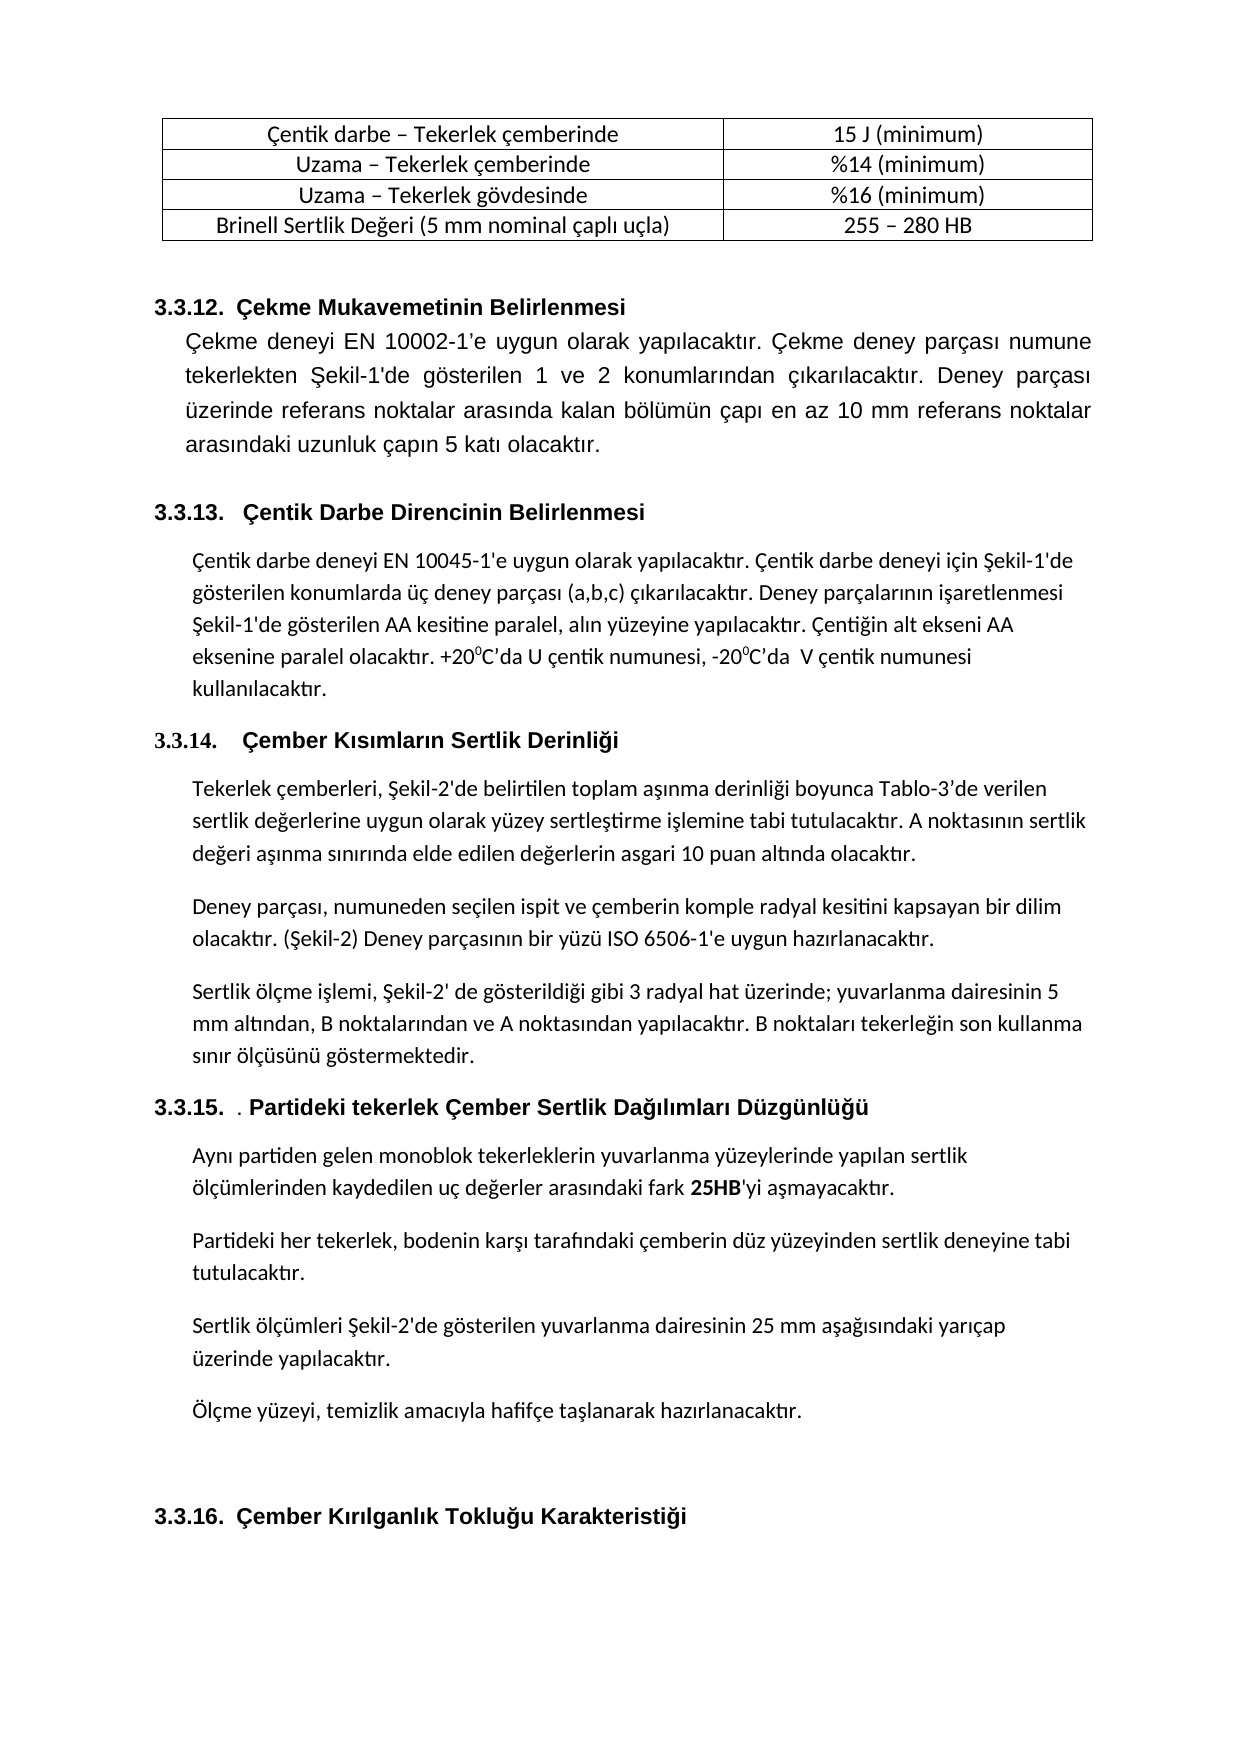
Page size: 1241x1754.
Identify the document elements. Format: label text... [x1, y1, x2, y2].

table_cell %16 (minimum) [724, 180, 1092, 209]
list Çekme Mukavemetinin Belirlenmesi [154, 294, 1093, 320]
text Sertlik ölçme işlemi, Şekil- de gösterildiği gibi 3 radyal hat üzerinde; yuvarlanma dairesinin altından, B noktalarından ve A noktasından yapılacaktır. B noktaları tekerleğin son kullanma sınır ölçüsünü göstermektedir. [148, 977, 1093, 1069]
text Deney parçası, numuneden seçilen ispit ve çemberin komple radyal kesitini kapsayan bir dilim olacaktır. (Şekil-2) Deney parçasının bir yüzü ISO 6506-1'e uygun hazırlanacaktır. [148, 892, 1093, 952]
list Çember Kısımların Sertlik Derinliği [154, 727, 1093, 754]
text Ölçme yüzeyi, temizlik amacıyla hafifçe taşlanarak hazırlanacaktır. [148, 1397, 1093, 1425]
text Sertlik ölçümleri Şekil-2'de gösterilen yuvarlanma dairesinin aşağısındaki yarıçap üzerinde yapılacaktır. [148, 1311, 1093, 1372]
table_cell Çentik darbe – Tekerlek çemberinde [163, 119, 723, 148]
table_cell 15 J (minimum) [724, 119, 1092, 148]
text Partideki her tekerlek, bodenin karşı tarafındaki çemberin düz yüzeyinden sertlik deneyine tabi tutulacaktır. [192, 1226, 1093, 1286]
list Çekme deneyi EN 10002-1’e uygun olarak yapılacaktır. Çekme deney parçası numune tekerlekten Şekil-1'de gösterilen 1 ve 2 konumlarından çıkarılacaktır. Deney parçası üzerinde referans noktalar arasında kalan bölümün çapı en az referans noktalar arasındaki uzunluk çapın 5 katı olacaktır. [185, 328, 1093, 457]
table_cell Uzama – Tekerlek çemberinde [163, 150, 723, 179]
list Çentik Darbe Direncinin Belirlenmesi [154, 499, 1093, 525]
text Tekerlek çemberleri, Şekil-2'de belirtilen toplam aşınma derinliği boyunca Tablo-3’de verilen sertlik değerlerine uygun olarak yüzey sertleştirme işlemine tabi tutulacaktır. A noktasının sertlik değeri aşınma sınırında elde edilen değerlerin asgari 10 puan altında olacaktır. [148, 774, 1093, 867]
table_cell %14 (minimum) [724, 150, 1092, 179]
table_cell Brinell Sertlik Değeri (5 mm nominal çaplı uçla) [163, 210, 723, 240]
text Çentik darbe deneyi EN 10045-1'e uygun olarak yapılacaktır. Çentik darbe deneyi için Şekil-1'de gösterilen konumlarda üç deney parçası (a,b,c) çıkarılacaktır. Deney parçalarının işaretlenmesi Şekil-1'de gösterilen AA kesitine paralel, alın yüzeyine yapılacaktır. Çentiğin alt ekseni AA eksenine paralel olacaktır. +200C’da U çentik numunesi, -200C’da V çentik numunesi kullanılacaktır. [148, 546, 1093, 702]
table_cell Uzama – Tekerlek gövdesinde [163, 180, 723, 209]
list . Partideki tekerlek Çember Sertlik Dağılımları Düzgünlüğü [154, 1094, 1093, 1121]
list Çember Kırılganlık Tokluğu Karakteristiği [154, 1503, 1093, 1529]
text Aynı partiden gelen monoblok tekerleklerin yuvarlanma yüzeylerinde yapılan sertlik ölçümlerinden kaydedilen uç değerler arasındaki fark 25HB'yi aşmayacaktır. [148, 1141, 1093, 1201]
table_cell 255 – 280 HB [724, 210, 1092, 240]
